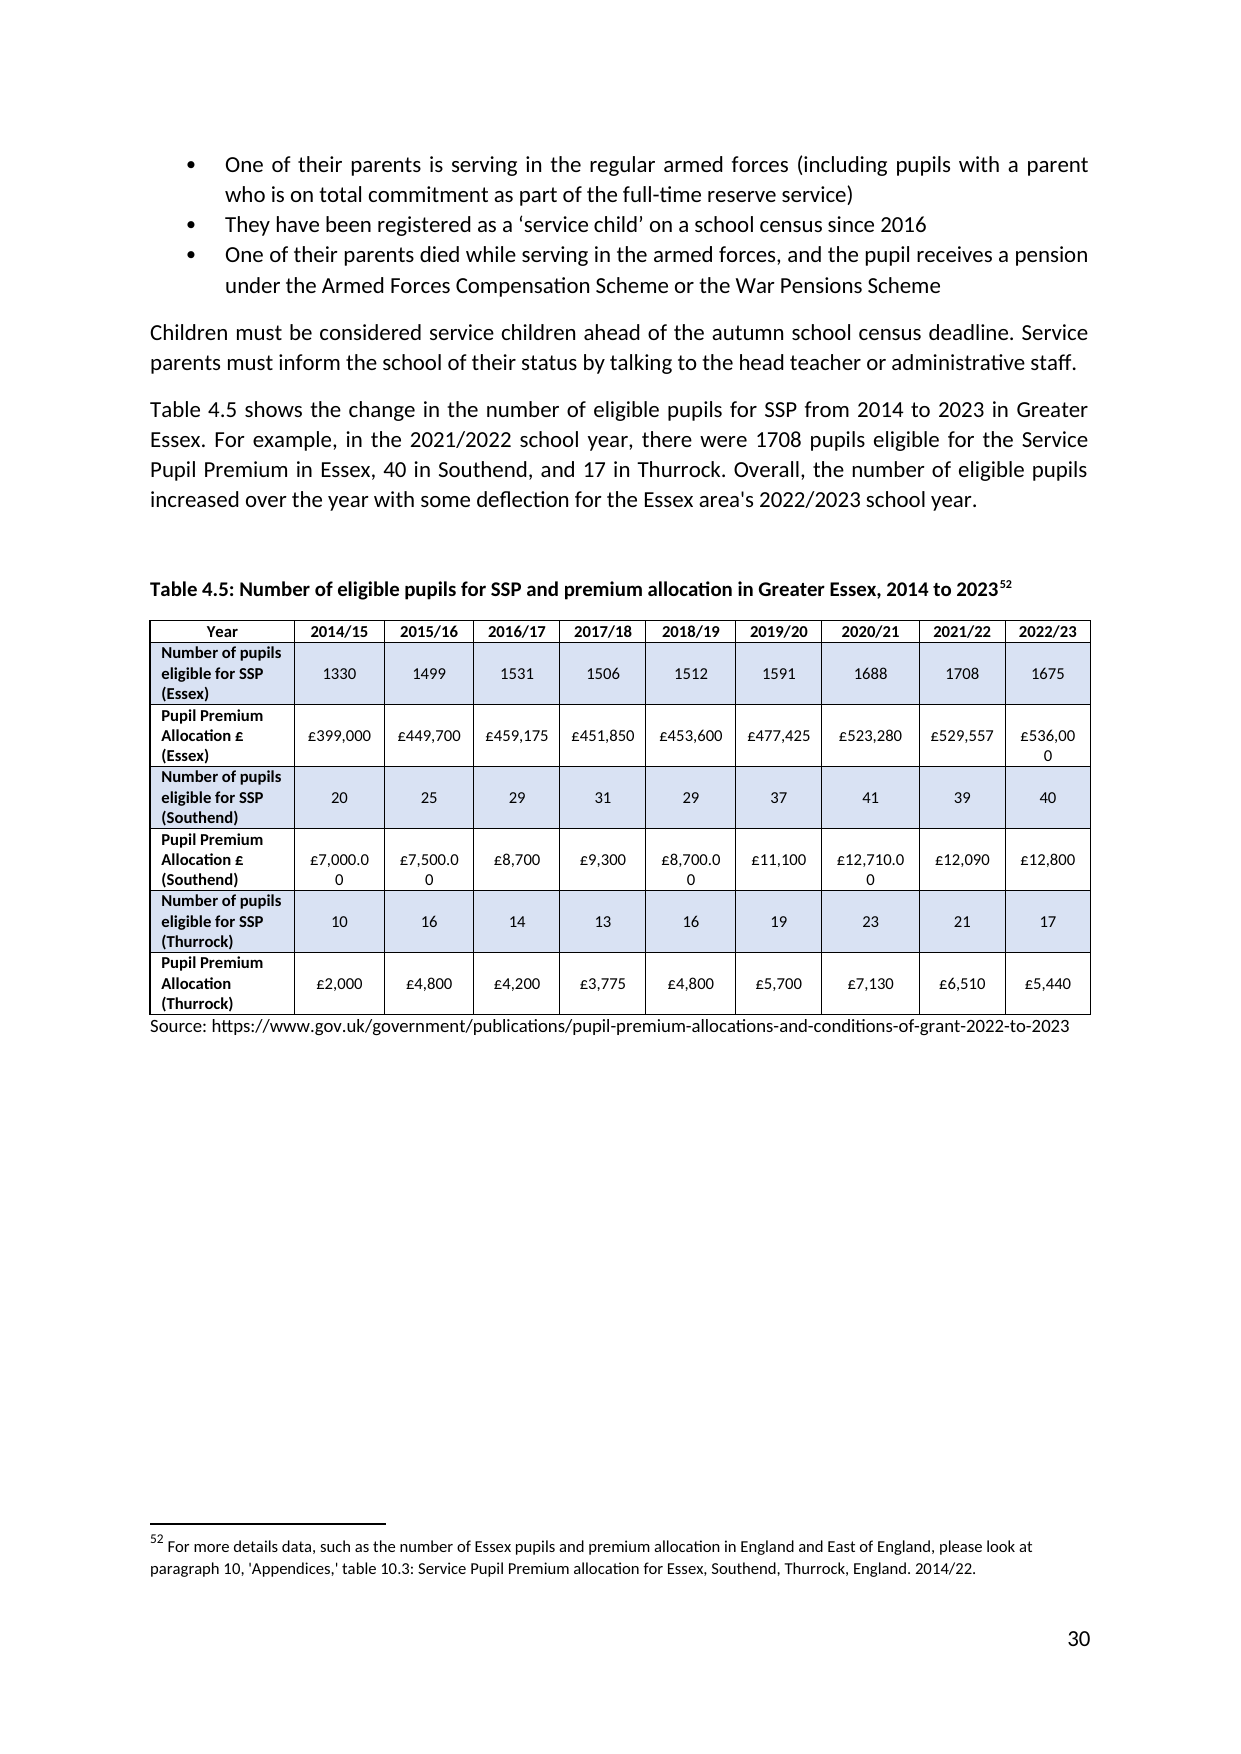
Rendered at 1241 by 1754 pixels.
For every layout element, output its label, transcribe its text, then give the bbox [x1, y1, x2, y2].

table_cell £451,850 [560, 705, 645, 766]
table_cell 19 [736, 891, 821, 952]
table_header Year [151, 621, 294, 642]
table_cell £3,775 [560, 953, 645, 1014]
table_header 2020/21 [822, 621, 919, 642]
text Table 4.5: Number of eligible pupils for SSP and premium allocation in Greater Essex, 2014 to 2023 [150, 576, 1090, 602]
table_cell 13 [560, 891, 645, 952]
table_cell £7,000.00 [295, 829, 384, 890]
table_cell £9,300 [560, 829, 645, 890]
table_cell 23 [822, 891, 919, 952]
table_cell 1675 [1006, 643, 1090, 704]
table_cell 16 [385, 891, 473, 952]
list They have been registered as a ‘service child’ on a school census since 2016 [187, 210, 1090, 238]
table_cell 31 [560, 767, 645, 828]
table_cell £459,175 [474, 705, 559, 766]
table_cell £536,000 [1006, 705, 1090, 766]
table_cell £4,800 [385, 953, 473, 1014]
text Source: https://www.gov.uk/government/publications/pupil-premium-allocations-and-conditions-of-grant-2022-to-2023 [150, 1015, 1090, 1038]
table_cell Pupil Premium Allocation (Thurrock) [151, 953, 294, 1014]
table_cell 1708 [920, 643, 1005, 704]
list One of their parents is serving in the regular armed forces (including pupils with a parent who is on total commitment as part of the full-time reserve service) [187, 150, 1090, 208]
table_cell £4,800 [646, 953, 735, 1014]
table_cell £449,700 [385, 705, 473, 766]
table_cell 1688 [822, 643, 919, 704]
table_cell Number of pupils eligible for SSP (Essex) [151, 643, 294, 704]
table_cell £12,710.00 [822, 829, 919, 890]
table_cell 29 [474, 767, 559, 828]
table_cell £7,130 [822, 953, 919, 1014]
table_header 2019/20 [736, 621, 821, 642]
table_cell £523,280 [822, 705, 919, 766]
table_cell 37 [736, 767, 821, 828]
table_header 2022/23 [1006, 621, 1090, 642]
table_cell 20 [295, 767, 384, 828]
table_cell 1591 [736, 643, 821, 704]
table_cell 39 [920, 767, 1005, 828]
table_cell 1512 [646, 643, 735, 704]
table_header 2018/19 [646, 621, 735, 642]
table_cell Number of pupils eligible for SSP (Thurrock) [151, 891, 294, 952]
table_cell £529,557 [920, 705, 1005, 766]
table_header 2014/15 [295, 621, 384, 642]
table_cell Number of pupils eligible for SSP (Southend) [151, 767, 294, 828]
table_header 2021/22 [920, 621, 1005, 642]
table_cell 16 [646, 891, 735, 952]
table_cell £5,700 [736, 953, 821, 1014]
table_cell £477,425 [736, 705, 821, 766]
table_cell Pupil Premium Allocation £ (Essex) [151, 705, 294, 766]
table_cell 25 [385, 767, 473, 828]
table_cell 14 [474, 891, 559, 952]
table_cell 10 [295, 891, 384, 952]
table_header 2017/18 [560, 621, 645, 642]
table_header 2015/16 [385, 621, 473, 642]
table_cell 41 [822, 767, 919, 828]
table_cell £399,000 [295, 705, 384, 766]
table_cell £4,200 [474, 953, 559, 1014]
table_cell £12,090 [920, 829, 1005, 890]
table_cell Pupil Premium Allocation £ (Southend) [151, 829, 294, 890]
table_cell £5,440 [1006, 953, 1090, 1014]
table_cell £453,600 [646, 705, 735, 766]
table_cell 29 [646, 767, 735, 828]
table_cell 1506 [560, 643, 645, 704]
table_cell £8,700 [474, 829, 559, 890]
list One of their parents died while serving in the armed forces, and the pupil receives a pension under the Armed Forces Compensation Scheme or the War Pensions Scheme [187, 241, 1090, 299]
table_cell 1531 [474, 643, 559, 704]
table_cell 21 [920, 891, 1005, 952]
table_cell £7,500.00 [385, 829, 473, 890]
table_cell £8,700.00 [646, 829, 735, 890]
table_cell 17 [1006, 891, 1090, 952]
table_header 2016/17 [474, 621, 559, 642]
table_cell £11,100 [736, 829, 821, 890]
text Children must be considered service children ahead of the autumn school census deadline. Service parents must inform the school of their status by talking to the head teacher or administrative staff. [150, 318, 1090, 376]
text Table 4.5 shows the change in the number of eligible pupils for SSP from 2014 to 2023 in Greater Essex. For example, in the 2021/2022 school year, there were 1708 pupils eligible for the Service Pupil Premium in Essex, 40 in Southend, and 17 in Thurrock. Overall, the number of eligible pupils increased over the year with some deflection for the Essex area's 2022/2023 school year. [150, 395, 1090, 513]
table_cell 40 [1006, 767, 1090, 828]
table_cell 1330 [295, 643, 384, 704]
table_cell £2,000 [295, 953, 384, 1014]
table_cell £6,510 [920, 953, 1005, 1014]
table_cell 1499 [385, 643, 473, 704]
table_cell £12,800 [1006, 829, 1090, 890]
